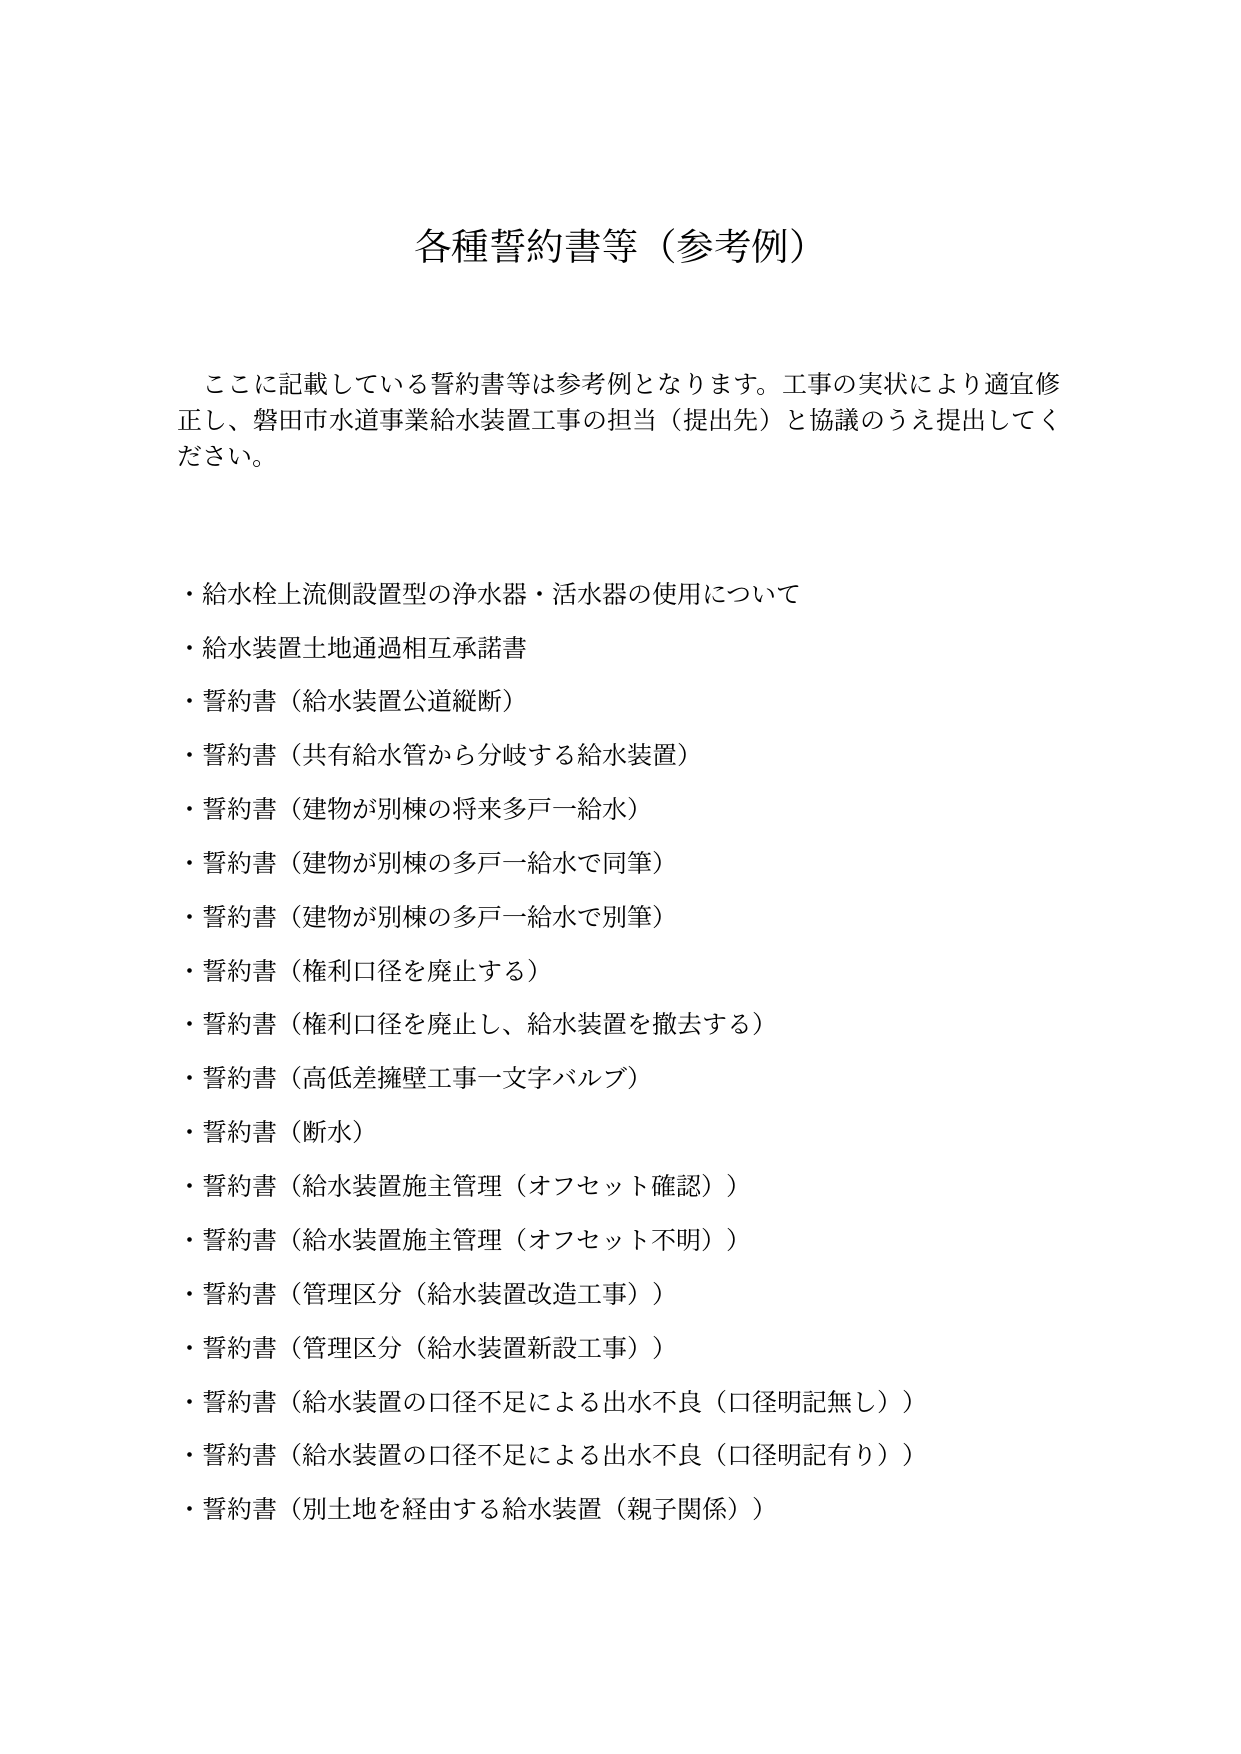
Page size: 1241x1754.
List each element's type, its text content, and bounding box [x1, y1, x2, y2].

text ・誓約書（建物が別棟の多戸一給水で同筆） [177, 844, 1063, 879]
text ・誓約書（断水） [177, 1113, 1063, 1149]
text ・誓約書（権利口径を廃止し、給水装置を撤去する） [177, 1005, 1063, 1041]
text 各種誓約書等（参考例） [177, 217, 1063, 271]
text ・誓約書（管理区分（給水装置改造工事）） [177, 1274, 1063, 1310]
text ・誓約書（給水装置施主管理（オフセット確認）） [177, 1167, 1063, 1203]
text ・誓約書（高低差擁壁工事一文字バルブ） [177, 1059, 1063, 1095]
text ・誓約書（別土地を経由する給水装置（親子関係）） [177, 1490, 1063, 1526]
text ・誓約書（給水装置の口径不足による出水不良（口径明記無し）） [177, 1382, 1063, 1418]
text ・誓約書（共有給水管から分岐する給水装置） [177, 736, 1063, 772]
text ・誓約書（建物が別棟の多戸一給水で別筆） [177, 897, 1063, 933]
text ・誓約書（給水装置公道縦断） [177, 682, 1063, 718]
text ・誓約書（給水装置の口径不足による出水不良（口径明記有り）） [177, 1436, 1063, 1472]
text ここに記載している誓約書等は参考例となります。工事の実状により適宜修正し、磐田市水道事業給水装置工事の担当（提出先）と協議のうえ提出してください。 [177, 364, 1063, 472]
text ・誓約書（権利口径を廃止する） [177, 951, 1063, 987]
text ・給水栓上流側設置型の浄水器・活水器の使用について [177, 574, 1063, 610]
text ・誓約書（建物が別棟の将来多戸一給水） [177, 790, 1063, 826]
text ・誓約書（管理区分（給水装置新設工事）） [177, 1328, 1063, 1364]
text ・給水装置土地通過相互承諾書 [177, 628, 1063, 664]
text ・誓約書（給水装置施主管理（オフセット不明）） [177, 1221, 1063, 1257]
